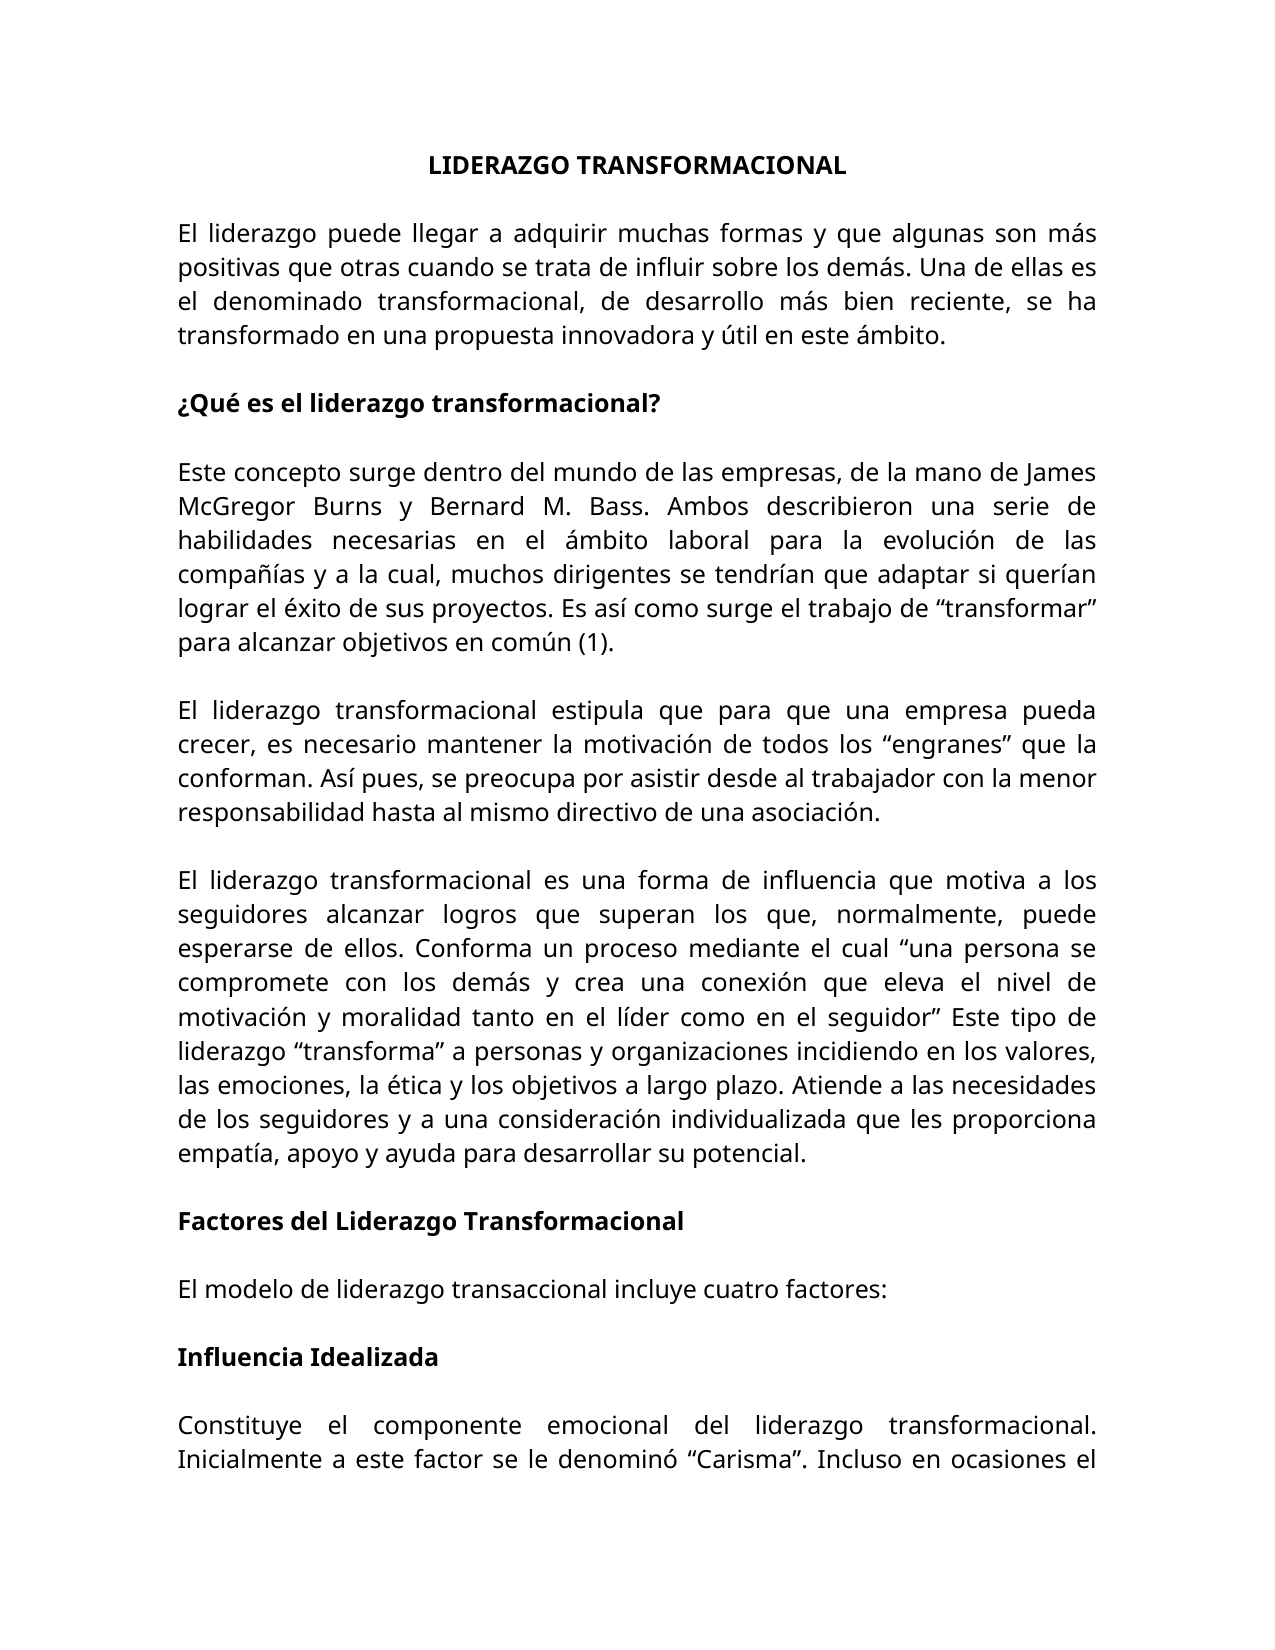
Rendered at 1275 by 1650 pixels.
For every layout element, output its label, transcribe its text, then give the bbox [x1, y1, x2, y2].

text Factores del Liderazgo Transformacional [177, 1203, 1098, 1238]
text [177, 1408, 1098, 1476]
text El liderazgo transformacional es una forma de influencia que motiva a los seguidores alcanzar logros que superan los que, normalmente, puede esperarse de ellos. Conforma un proceso mediante el cual “una persona se compromete con los demás y crea una conexión que eleva el nivel de motivación y moralidad tanto en el líder como en el seguidor” Este tipo de liderazgo “transforma” a personas y organizaciones incidiendo en los valores, las emociones, la ética y los objetivos a largo plazo. Atiende a las necesidades de los seguidores y a una consideración individualizada que les proporciona empatía, apoyo y ayuda para desarrollar su potencial. [177, 863, 1098, 1169]
text El liderazgo puede llegar a adquirir muchas formas y que algunas son más positivas que otras cuando se trata de influir sobre los demás. Una de ellas es el denominado transformacional, de desarrollo más bien reciente, se ha transformado en una propuesta innovadora y útil en este ámbito. [177, 216, 1098, 352]
text El modelo de liderazgo transaccional incluye cuatro factores: [177, 1272, 1098, 1306]
text LIDERAZGO TRANSFORMACIONAL [177, 148, 1098, 182]
text Influencia Idealizada [177, 1340, 1098, 1374]
text El liderazgo transformacional estipula que para que una empresa pueda crecer, es necesario mantener la motivación de todos los “engranes” que la conforman. Así pues, se preocupa por asistir desde al trabajador con la menor responsabilidad hasta al mismo directivo de una asociación. [177, 693, 1098, 829]
text ¿Qué es el liderazgo transformacional? [177, 386, 1098, 420]
text Este concepto surge dentro del mundo de las empresas, de la mano de James McGregor Burns y Bernard M. Bass. Ambos describieron una serie de habilidades necesarias en el ámbito laboral para la evolución de las compañías y a la cual, muchos dirigentes se tendrían que adaptar si querían lograr el éxito de sus proyectos. Es así como surge el trabajo de “transformar” para alcanzar objetivos en común (1). [177, 454, 1098, 658]
